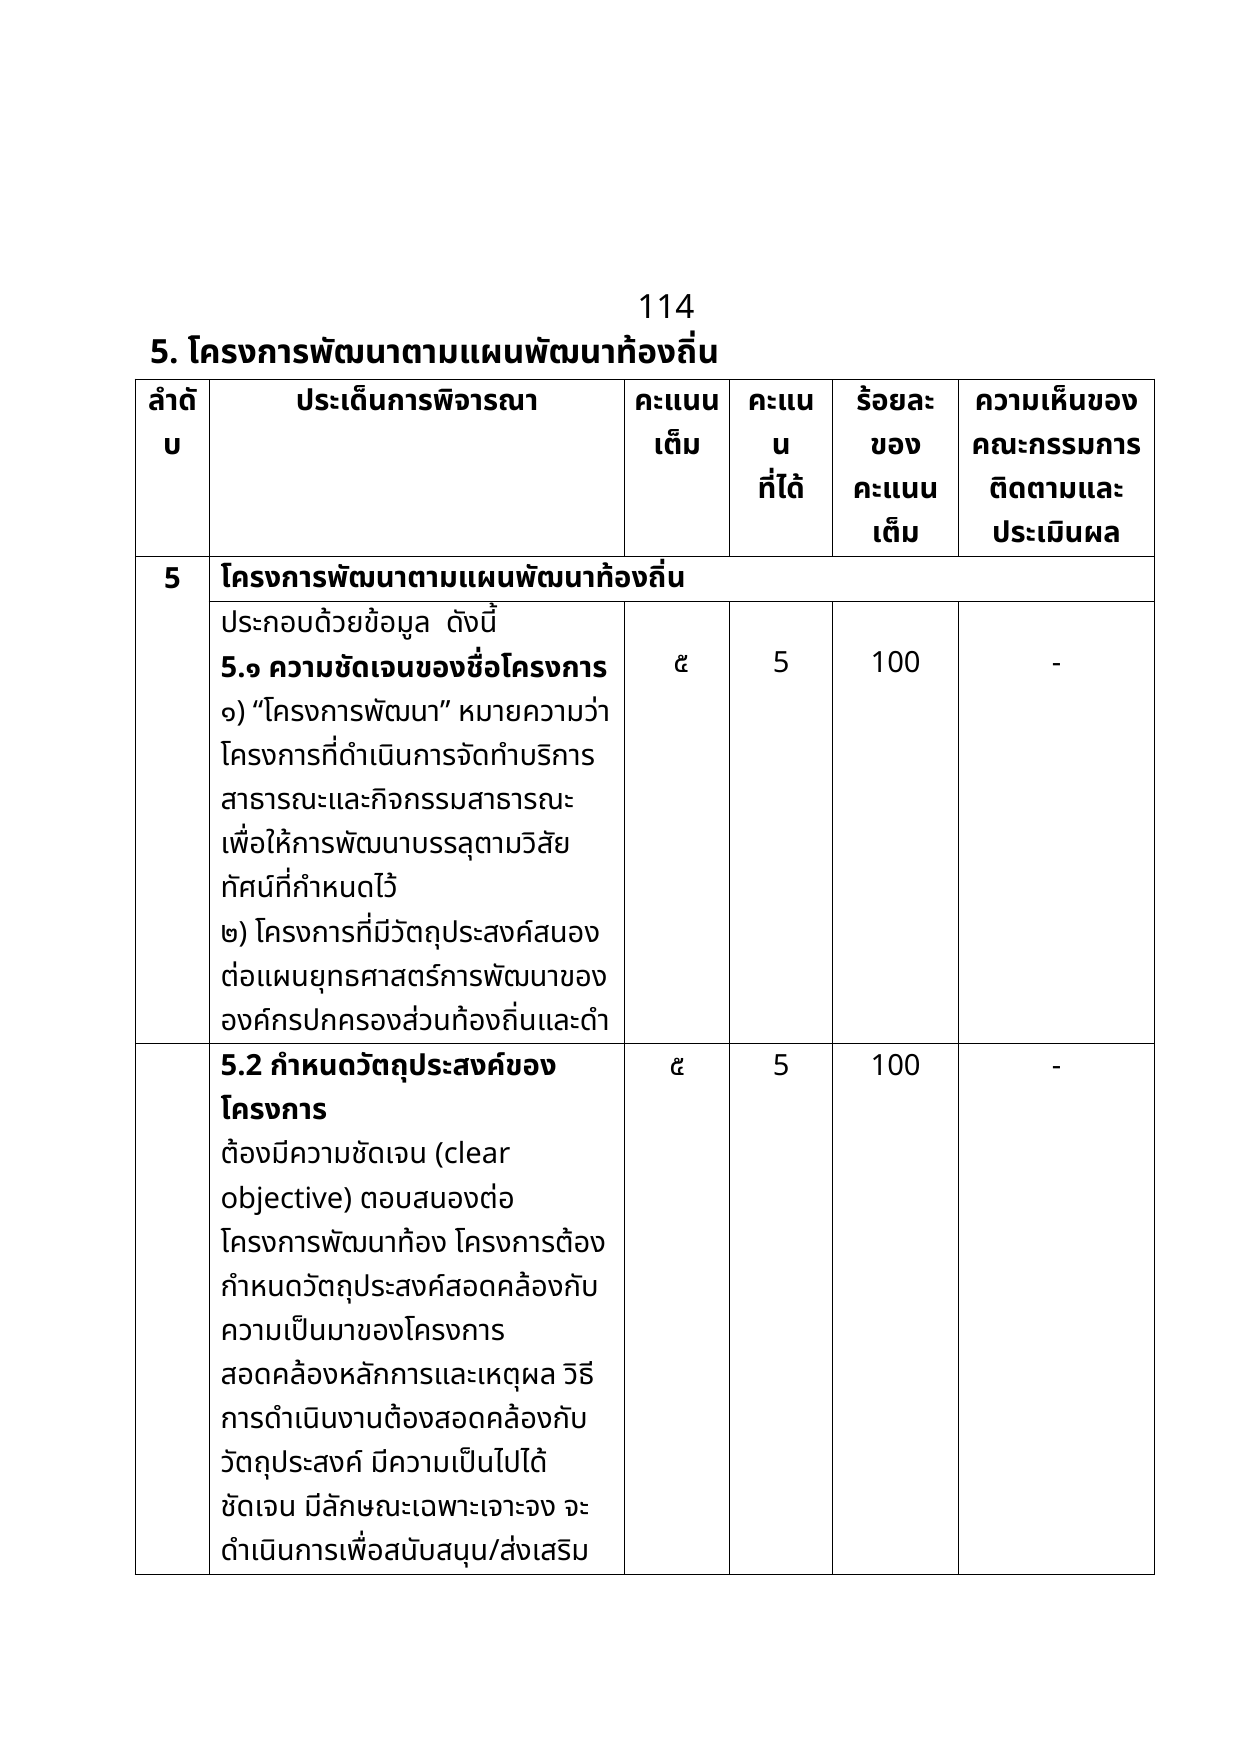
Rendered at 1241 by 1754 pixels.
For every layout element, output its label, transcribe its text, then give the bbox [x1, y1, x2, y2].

table_cell [136, 1044, 209, 1574]
table_cell โครงการพัฒนาตามแผนพัฒนาท้องถิ่น [210, 557, 1154, 601]
table_header คะแนน ที่ได้ [730, 380, 832, 556]
table_header ความเห็นของคณะกรรมการติดตามและประเมินผล [959, 380, 1154, 556]
table_header คะแนน เต็ม [625, 380, 729, 556]
table_header ร้อยละของคะแนนเต็ม [833, 380, 958, 556]
table_cell ประกอบด้วยข้อมูล ดังนี้ 5.๑ ความชัดเจนของชื่อโครงการ ๑) “โครงการพัฒนา” หมายความว่าโครงการที่ดำเนินการจัดทำบริการสาธารณะและกิจกรรมสาธารณะเพื่อให้การพัฒนาบรรลุตามวิสัยทัศน์ที่กำหนดไว้ ๒) โครงการที่มีวัตถุประสงค์สนองต่อแผนยุทธศาสตร์การพัฒนาขององค์กรปกครองส่วนท้องถิ่นและดำเนินการเพื่อให้การพัฒนาบรรลุตามวิสัยทัศน์ขององค์กรปกครองส่วนท้องถิ่นที่กำหนดไว้ ชื่อโครงการมีความชัดเจน มุ่งไปเรื่องใดเรื่องหนึ่ง อ่านแล้วเข้าใจได้ว่าจะพัฒนาอะไรในอนาคต [210, 602, 624, 1043]
table_cell 5 [730, 602, 832, 1043]
table_cell ๕ [625, 602, 729, 1043]
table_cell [210, 1044, 624, 1574]
table_cell - [959, 1044, 1154, 1574]
table_cell 100 [833, 1044, 958, 1574]
text 114 [150, 254, 1181, 328]
table_cell 5 [730, 1044, 832, 1574]
table_cell - [959, 602, 1154, 1043]
table_header ลำดับ [136, 380, 209, 556]
text 5. โครงการพัฒนาตามแผนพัฒนาท้องถิ่น [150, 328, 1181, 378]
table_cell ๕ [625, 1044, 729, 1574]
table_cell 5 [136, 557, 209, 1043]
table_header ประเด็นการพิจารณา [210, 380, 624, 556]
table_cell 100 [833, 602, 958, 1043]
